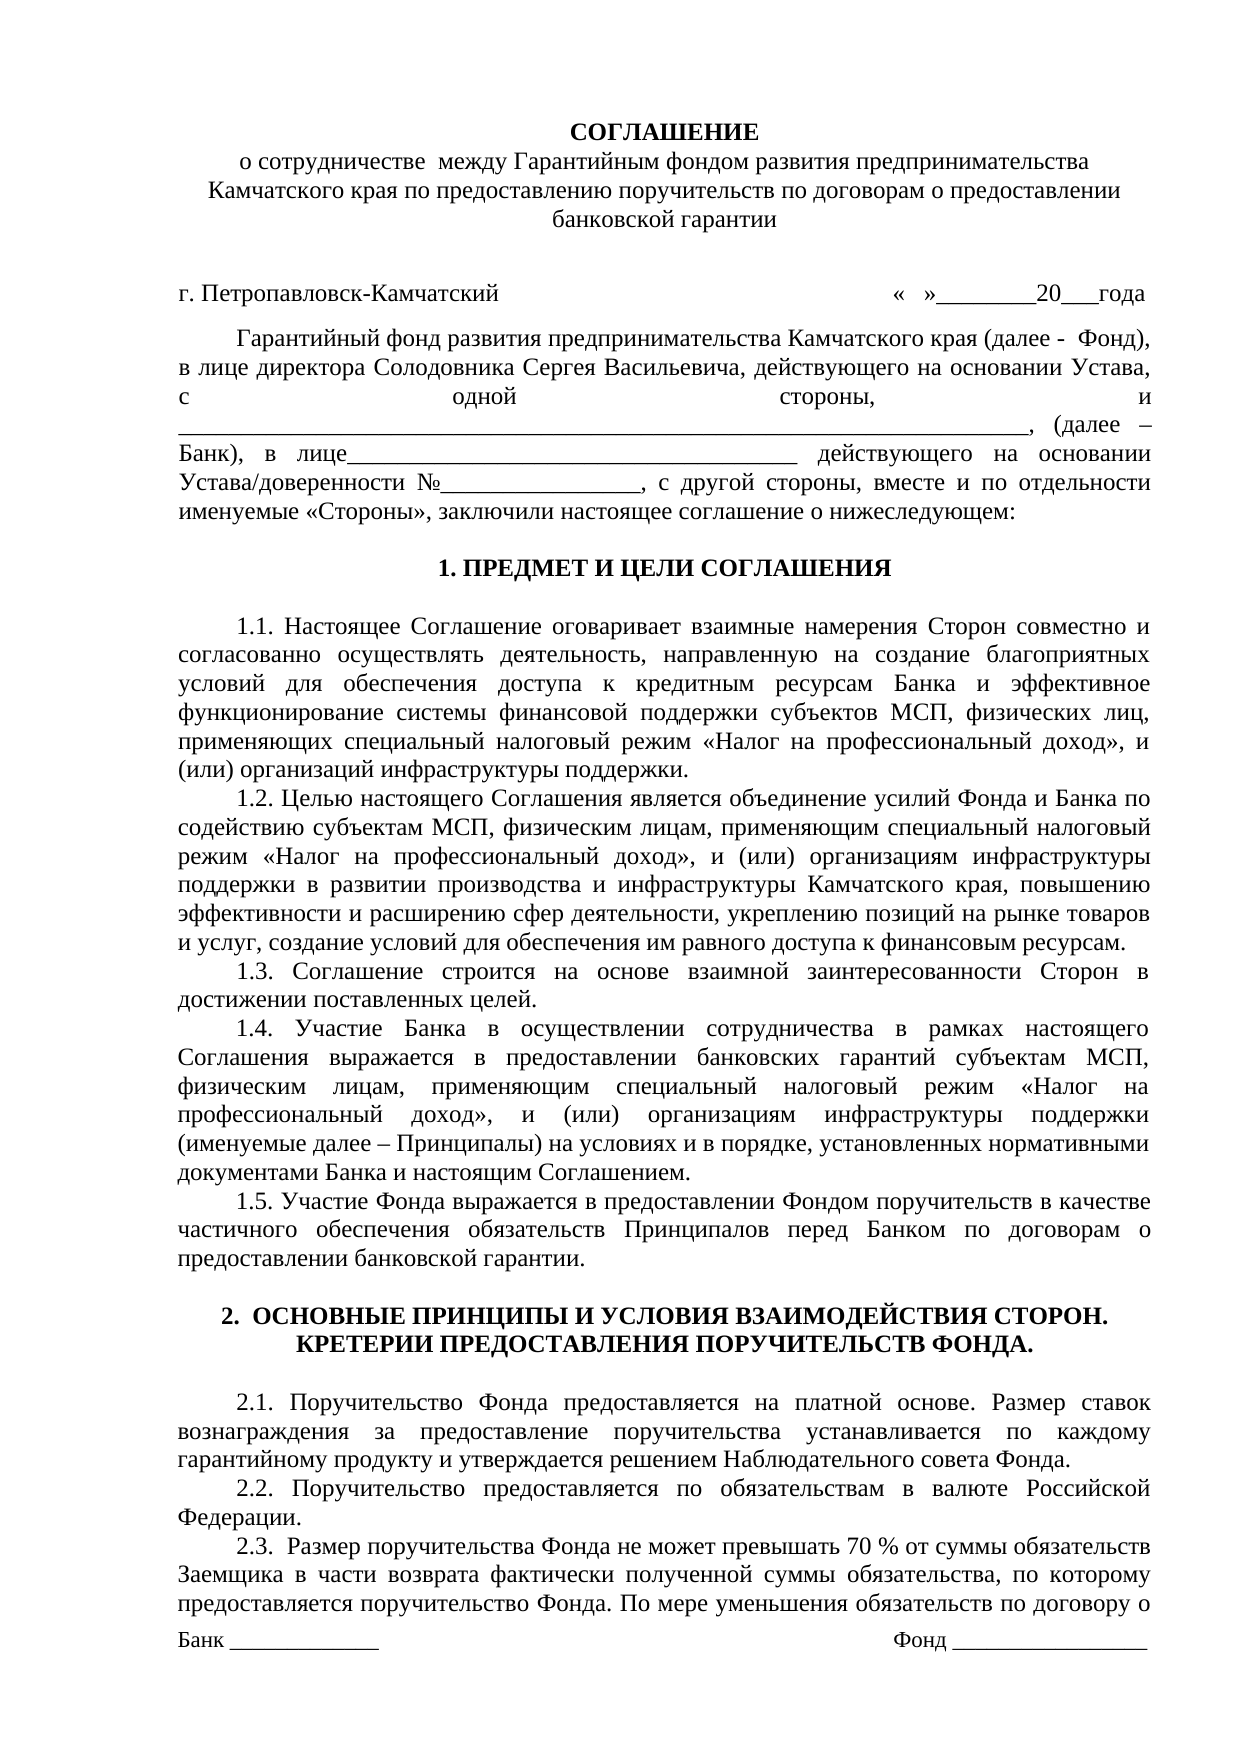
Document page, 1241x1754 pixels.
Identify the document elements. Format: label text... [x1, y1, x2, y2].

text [177, 1531, 1152, 1617]
text Гарантийный фонд развития предпринимательства Камчатского края (далее - Фонд), в лице директора Солодовника Сергея Васильевича, действующего на основании Устава, с одной стороны, и ____________________________________________________________________, (далее – Банк), в лице____________________________________ действующего на основании Устава/доверенности №________________, с другой стороны, вместе и по отдельности именуемые «Стороны», заключили настоящее соглашение о нижеследующем: [178, 323, 1152, 524]
text 1.3. Соглашение строится на основе взаимной заинтересованности Сторон в достижении поставленных целей. [178, 956, 1149, 1013]
text 2.2. Поручительство предоставляется по обязательствам в валюте Российской Федерации. [177, 1473, 1152, 1531]
text 1.1. Настоящее Соглашение оговаривает взаимные намерения Сторон совместно и согласованно осуществлять деятельность, направленную на создание благоприятных условий для обеспечения доступа к кредитным ресурсам Банка и эффективное функционирование системы финансовой поддержки субъектов МСП, физических лиц, применяющих специальный налоговый режим «Налог на профессиональный доход», и (или) организаций инфраструктуры поддержки. [178, 611, 1151, 783]
text 2.1. Поручительство Фонда предоставляется на платной основе. Размер ставок вознаграждения за предоставление поручительства устанавливается по каждому гарантийному продукту и утверждается решением Наблюдательного совета Фонда. [177, 1387, 1152, 1473]
text СОГЛАШЕНИЕ [177, 117, 1152, 146]
text г. Петропавловск-Камчатский « »________20___года [178, 278, 1152, 307]
text 1.2. Целью настоящего Соглашения является объединение усилий Фонда и Банка по содействию субъектам МСП, физическим лицам, применяющим специальный налоговый режим «Налог на профессиональный доход», и (или) организациям инфраструктуры поддержки в развитии производства и инфраструктуры Камчатского края, повышению эффективности и расширению сфер деятельности, укреплению позиций на рынке товаров и услуг, создание условий для обеспечения им равного доступа к финансовым ресурсам. [178, 783, 1152, 956]
text 2. ОСНОВНЫЕ ПРИНЦИПЫ И УСЛОВИЯ ВЗАИМОДЕЙСТВИЯ СТОРОН. КРЕТЕРИИ ПРЕДОСТАВЛЕНИЯ ПОРУЧИТЕЛЬСТВ ФОНДА. [178, 1301, 1152, 1358]
text 1. ПРЕДМЕТ И ЦЕЛИ СОГЛАШЕНИЯ [178, 553, 1152, 582]
text 1.5. Участие Фонда выражается в предоставлении Фондом поручительств в качестве частичного обеспечения обязательств Принципалов перед Банком по договорам о предоставлении банковской гарантии. [177, 1186, 1152, 1272]
text о сотрудничестве между Гарантийным фондом развития предпринимательства Камчатского края по предоставлению поручительств по договорам о предоставлении банковской гарантии [177, 146, 1152, 232]
text 1.4. Участие Банка в осуществлении сотрудничества в рамках настоящего Соглашения выражается в предоставлении банковских гарантий субъектам МСП, физическим лицам, применяющим специальный налоговый режим «Налог на профессиональный доход», и (или) организациям инфраструктуры поддержки (именуемые далее – Принципалы) на условиях и в порядке, установленных нормативными документами Банка и настоящим Соглашением. [177, 1013, 1150, 1186]
